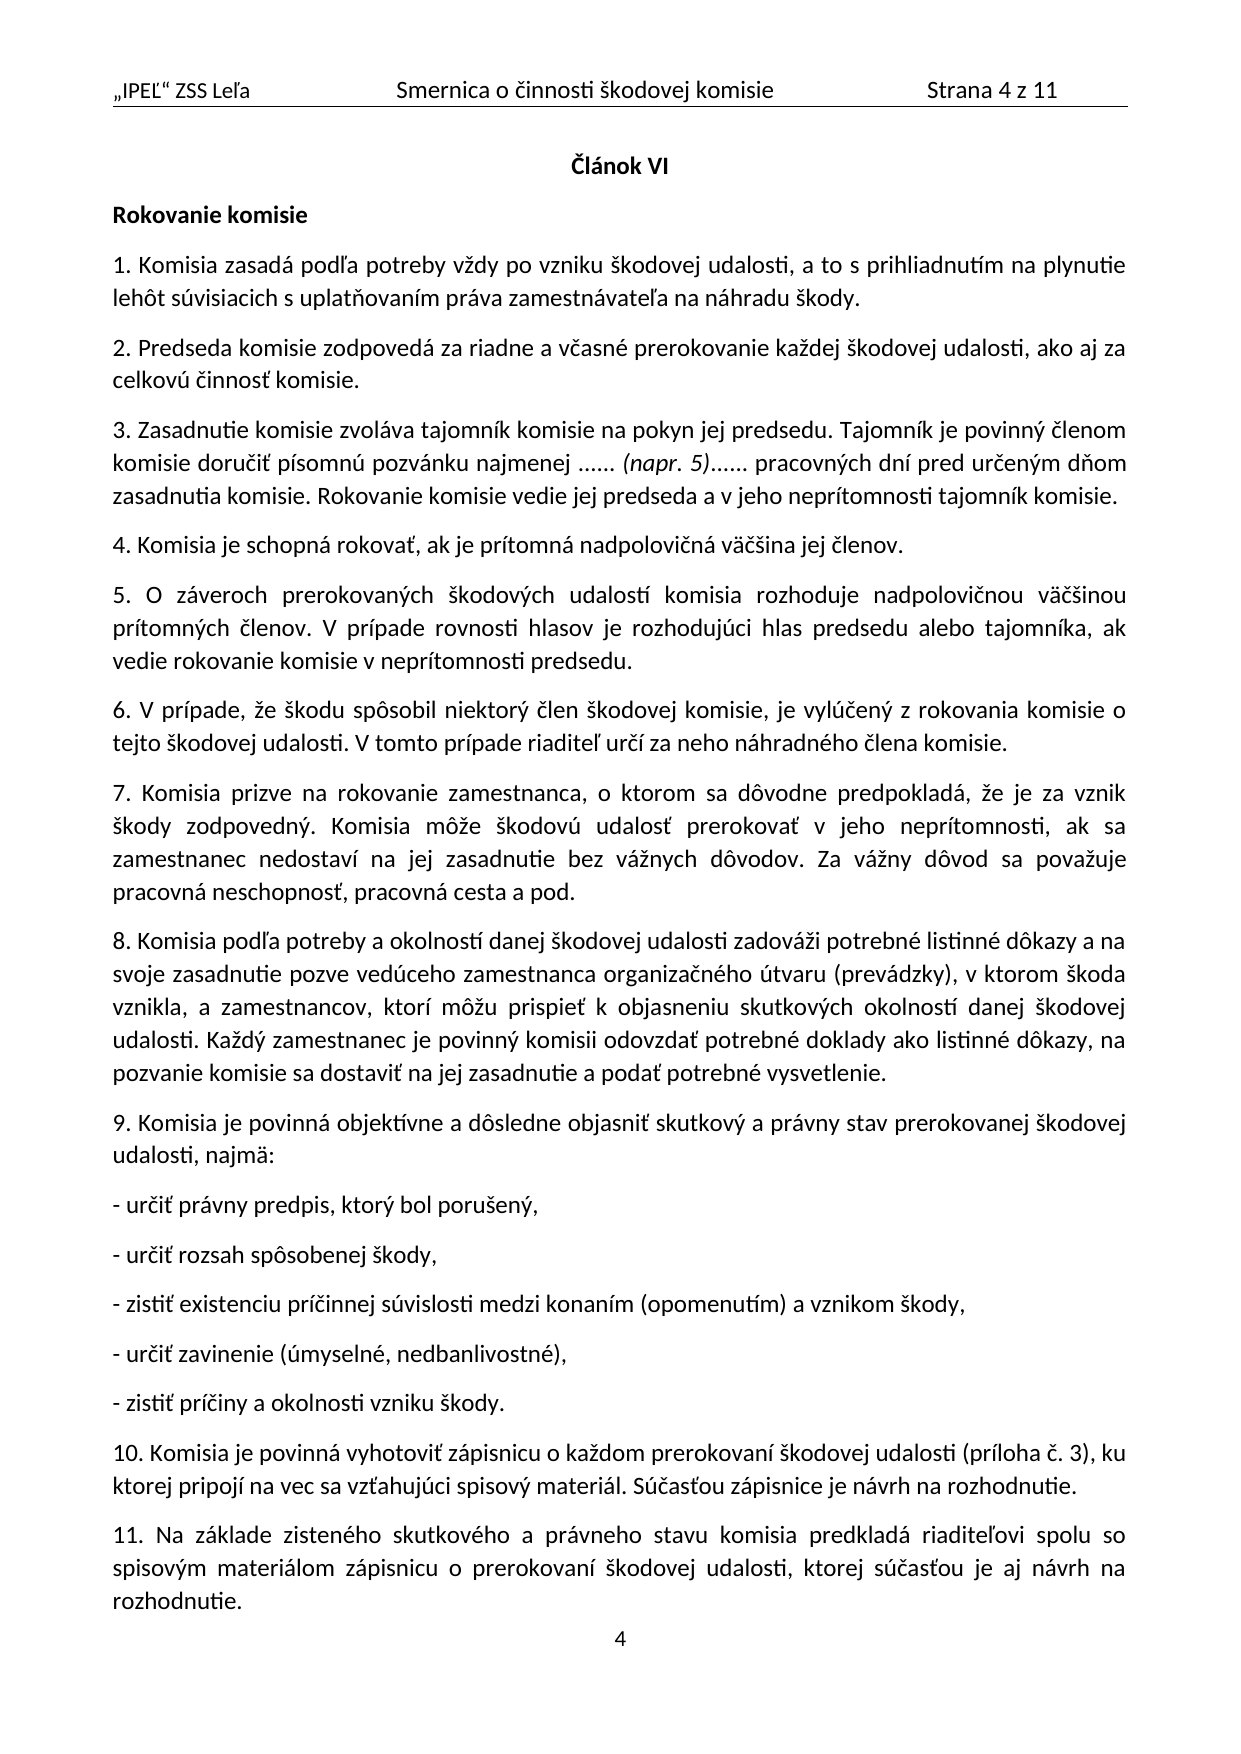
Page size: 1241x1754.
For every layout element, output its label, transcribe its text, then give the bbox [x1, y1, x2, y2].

text - zistiť príčiny a okolnosti vzniku škody. [112, 1387, 1128, 1418]
text 1. Komisia zasadá podľa potreby vždy po vzniku škodovej udalosti, a to s prihliadnutím na plynutie lehôt súvisiacich s uplatňovaním práva zamestnávateľa na náhradu škody. [112, 249, 1128, 313]
text 3. Zasadnutie komisie zvoláva tajomník komisie na pokyn jej predsedu. Tajomník je povinný členom komisie doručiť písomnú pozvánku najmenej ...... (napr. 5)...... pracovných dní pred určeným dňom zasadnutia komisie. Rokovanie komisie vedie jej predseda a v jeho neprítomnosti tajomník komisie. [112, 414, 1128, 511]
text 11. Na základe zisteného skutkového a právneho stavu komisia predkladá riaditeľovi spolu so spisovým materiálom zápisnicu o prerokovaní škodovej udalosti, ktorej súčasťou je aj návrh na rozhodnutie. [112, 1519, 1128, 1616]
text 2. Predseda komisie zodpovedá za riadne a včasné prerokovanie každej škodovej udalosti, ako aj za celkovú činnosť komisie. [112, 332, 1128, 395]
text - určiť zavinenie (úmyselné, nedbanlivostné), [112, 1338, 1128, 1368]
text Rokovanie komisie [112, 199, 1128, 230]
text 5. O záveroch prerokovaných škodových udalostí komisia rozhoduje nadpolovičnou väčšinou prítomných členov. V prípade rovnosti hlasov je rozhodujúci hlas predsedu alebo tajomníka, ak vedie rokovanie komisie v neprítomnosti predsedu. [112, 579, 1128, 676]
text 8. Komisia podľa potreby a okolností danej škodovej udalosti zadováži potrebné listinné dôkazy a na svoje zasadnutie pozve vedúceho zamestnanca organizačného útvaru (prevádzky), v ktorom škoda vznikla, a zamestnancov, ktorí môžu prispieť k objasneniu skutkových okolností danej škodovej udalosti. Každý zamestnanec je povinný komisii odovzdať potrebné doklady ako listinné dôkazy, na pozvanie komisie sa dostaviť na jej zasadnutie a podať potrebné vysvetlenie. [112, 925, 1128, 1088]
text 6. V prípade, že škodu spôsobil niektorý člen škodovej komisie, je vylúčený z rokovania komisie o tejto škodovej udalosti. V tomto prípade riaditeľ určí za neho náhradného člena komisie. [112, 694, 1128, 758]
text 4. Komisia je schopná rokovať, ak je prítomná nadpolovičná väčšina jej členov. [112, 529, 1128, 560]
text 9. Komisia je povinná objektívne a dôsledne objasniť skutkový a právny stav prerokovanej škodovej udalosti, najmä: [112, 1107, 1128, 1170]
text Článok VI [112, 150, 1128, 181]
text 10. Komisia je povinná vyhotoviť zápisnicu o každom prerokovaní škodovej udalosti (príloha č. 3), ku ktorej pripojí na vec sa vzťahujúci spisový materiál. Súčasťou zápisnice je návrh na rozhodnutie. [112, 1437, 1128, 1501]
text - určiť rozsah spôsobenej škody, [112, 1239, 1128, 1269]
text - zistiť existenciu príčinnej súvislosti medzi konaním (opomenutím) a vznikom škody, [112, 1288, 1128, 1319]
text 7. Komisia prizve na rokovanie zamestnanca, o ktorom sa dôvodne predpokladá, že je za vznik škody zodpovedný. Komisia môže škodovú udalosť prerokovať v jeho neprítomnosti, ak sa zamestnanec nedostaví na jej zasadnutie bez vážnych dôvodov. Za vážny dôvod sa považuje pracovná neschopnosť, pracovná cesta a pod. [112, 777, 1128, 906]
text - určiť právny predpis, ktorý bol porušený, [112, 1189, 1128, 1220]
